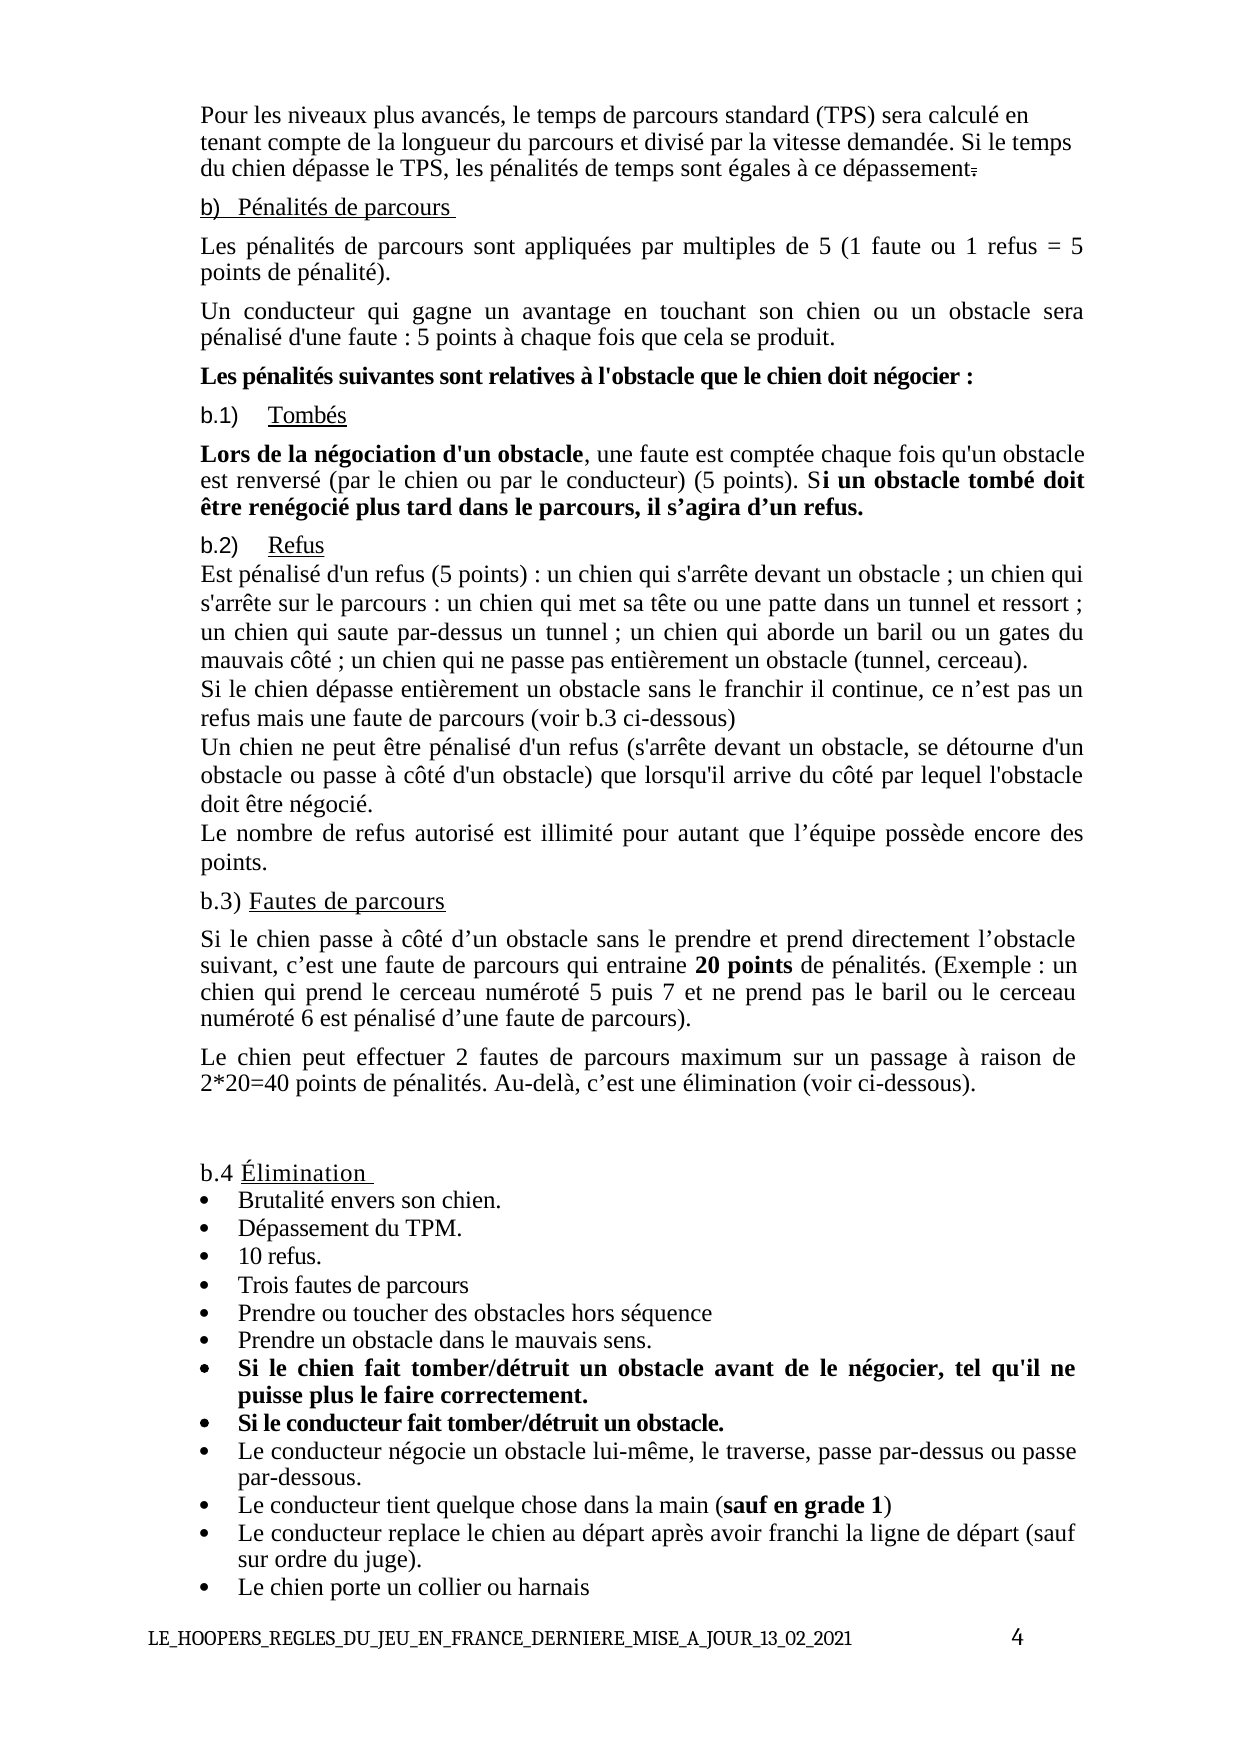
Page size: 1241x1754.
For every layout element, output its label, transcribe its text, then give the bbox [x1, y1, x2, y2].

list Si le conducteur fait tomber/détruit un obstacle. [200, 1410, 1092, 1437]
list Le conducteur tient quelque chose dans la main (sauf en grade 1) [200, 1491, 1092, 1519]
text Est pénalisé d'un refus (5 points) : un chien qui s'arrête devant un obstacle ; un chien qui s'arrête sur le parcours : un chien qui met sa tête ou une patte dans un tunnel et ressort ; un chien qui saute par-dessus un tunnel ; un chien qui aborde un baril ou un gates du mauvais côté ; un chien qui ne passe pas entièrement un obstacle (tunnel, cerceau). [200, 559, 1085, 674]
text b.4 Élimination [155, 1160, 1092, 1186]
list Brutalité envers son chien. [200, 1186, 1092, 1214]
text Si le chien passe à côté d’un obstacle sans le prendre et prend directement l’obstacle suivant, c’est une faute de parcours qui entraine 20 points de pénalités. (Exemple : un chien qui prend le cerceau numéroté 5 puis 7 et ne prend pas le baril ou le cerceau numéroté 6 est pénalisé d’une faute de parcours). [200, 926, 1077, 1032]
list Pénalités de parcours [200, 194, 1092, 221]
list Tombés [200, 403, 1092, 429]
text Si le chien dépasse entièrement un obstacle sans le franchir il continue, ce n’est pas un refus mais une faute de parcours (voir b.3 ci-dessous) [200, 674, 1085, 732]
list 10 refus. [200, 1242, 1092, 1271]
list Le chien porte un collier ou harnais [200, 1573, 1092, 1601]
list Le conducteur négocie un obstacle lui-même, le traverse, passe par-dessus ou passe par-dessous. [200, 1438, 1077, 1491]
text Lors de la négociation d'un obstacle, une faute est comptée chaque fois qu'un obstacle est renversé (par le chien ou par le conducteur) (5 points). Si un obstacle tombé doit être renégocié plus tard dans le parcours, il s’agira d’un refus. [200, 441, 1085, 520]
text Les pénalités de parcours sont appliquées par multiples de 5 (1 faute ou 1 refus = 5 points de pénalité). [200, 233, 1085, 286]
list Trois fautes de parcours [200, 1271, 1092, 1299]
list Le conducteur replace le chien au départ après avoir franchi la ligne de départ (sauf sur ordre du juge). [200, 1520, 1077, 1573]
text Un conducteur qui gagne un avantage en touchant son chien ou un obstacle sera pénalisé d'une faute : 5 points à chaque fois que cela se produit. [200, 299, 1085, 351]
text Un chien ne peut être pénalisé d'un refus (s'arrête devant un obstacle, se détourne d'un obstacle ou passe à côté d'un obstacle) que lorsqu'il arrive du côté par lequel l'obstacle doit être négocié. [200, 732, 1085, 818]
list Prendre un obstacle dans le mauvais sens. [200, 1326, 1092, 1354]
text Le chien peut effectuer 2 fautes de parcours maximum sur un passage à raison de 2*20=40 points de pénalités. Au-delà, c’est une élimination (voir ci-dessous). [200, 1044, 1077, 1097]
list Prendre ou toucher des obstacles hors séquence [200, 1300, 1077, 1326]
list Si le chien fait tomber/détruit un obstacle avant de le négocier, tel qu'il ne puisse plus le faire correctement. [200, 1356, 1077, 1409]
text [200, 103, 1085, 182]
list Refus [200, 533, 1092, 559]
list Dépassement du TPM. [200, 1214, 1092, 1242]
text b.3) Fautes de parcours [200, 888, 1092, 914]
text Le nombre de refus autorisé est illimité pour autant que l’équipe possède encore des points. [200, 818, 1085, 875]
text Les pénalités suivantes sont relatives à l'obstacle que le chien doit négocier : [200, 363, 1092, 389]
